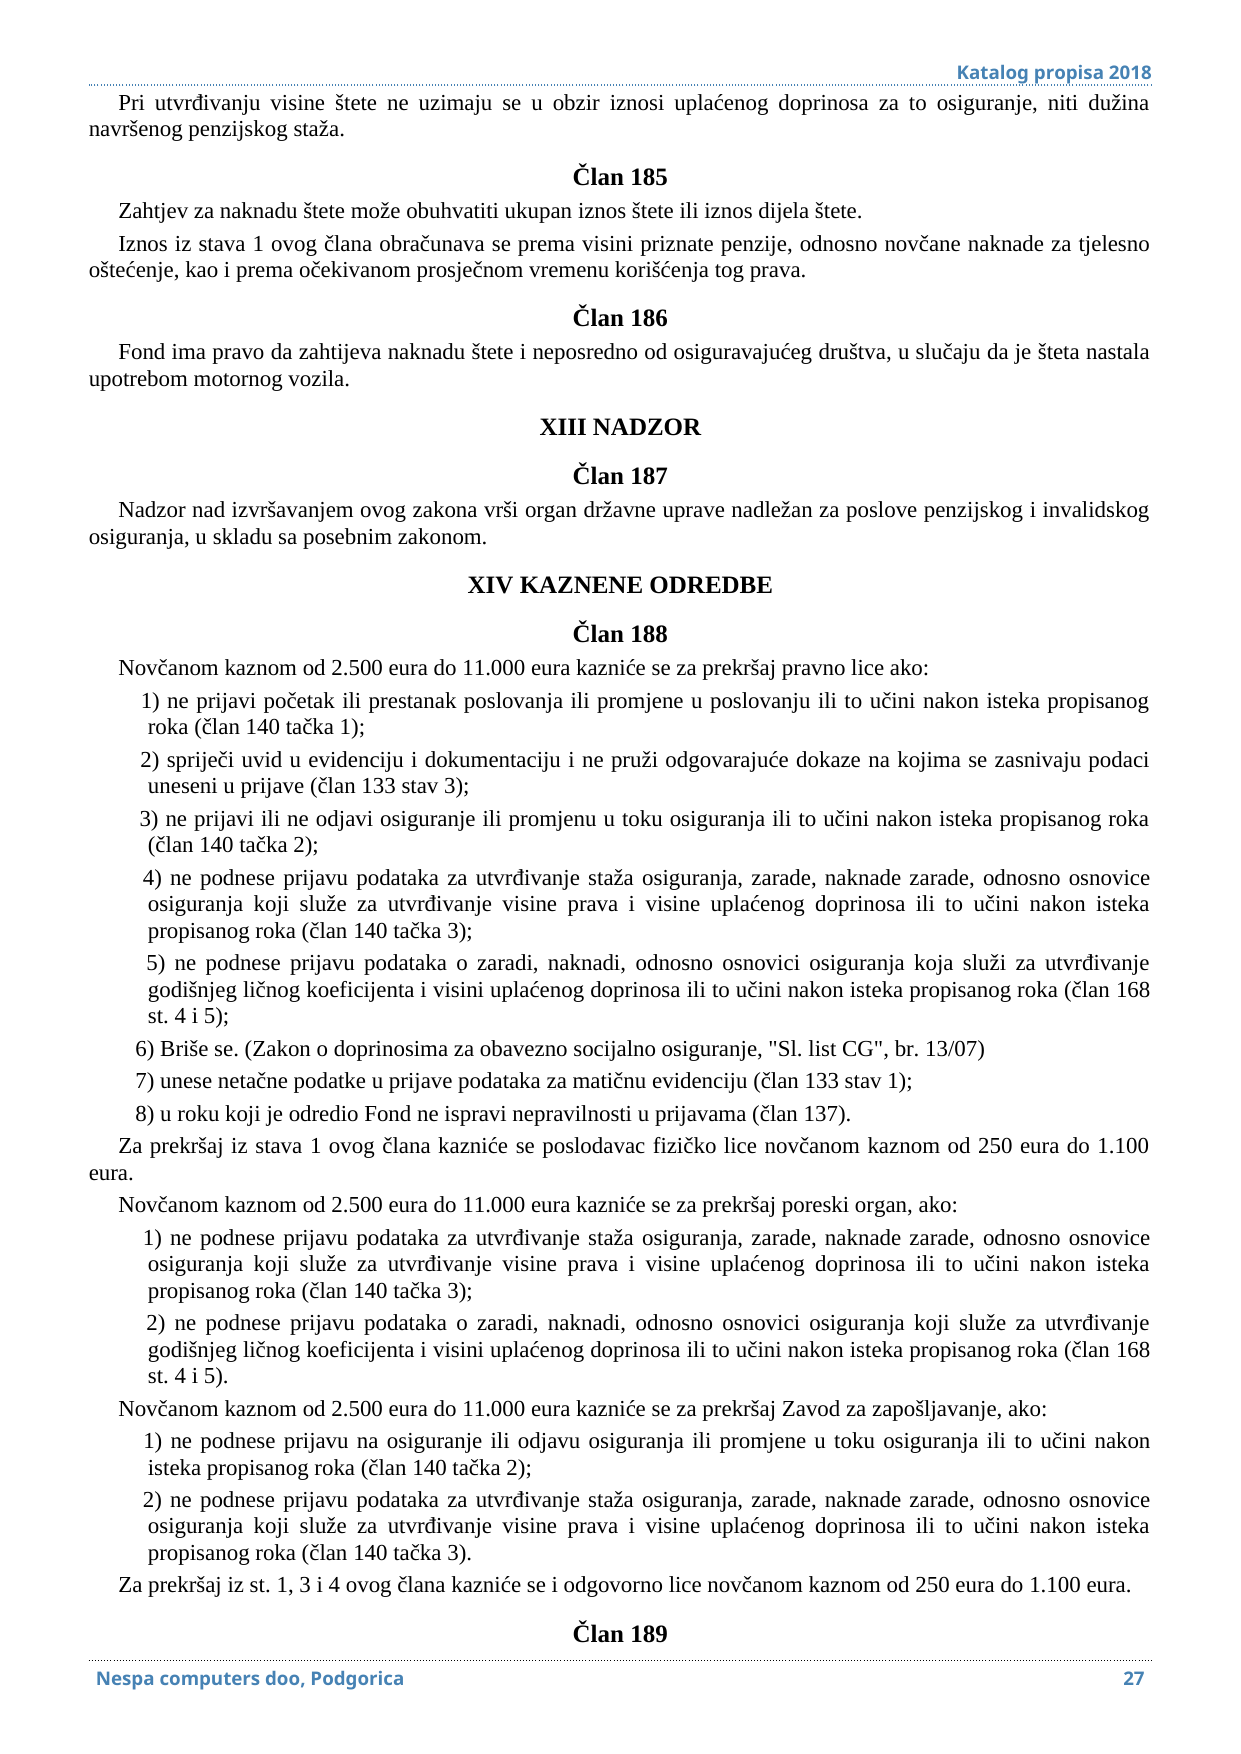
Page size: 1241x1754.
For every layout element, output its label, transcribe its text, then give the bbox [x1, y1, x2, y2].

text Novčanom kaznom od 2.500 eura do 11.000 eura kazniće se za prekršaj pravno lice ako: [88, 654, 1152, 681]
text Novčanom kaznom od 2.500 eura do 11.000 eura kazniće se za prekršaj poreski organ, ako: [88, 1191, 1152, 1218]
text 1) ne prijavi početak ili prestanak poslovanja ili promjene u poslovanju ili to učini nakon isteka propisanog roka (član 140 tačka 1); [118, 687, 1152, 740]
text XIII NADZOR [88, 412, 1152, 441]
text Član 189 [88, 1619, 1152, 1647]
text Pri utvrđivanju visine štete ne uzimaju se u obzir iznosi uplaćenog doprinosa za to osiguranje, niti dužina navršenog penzijskog staža. [88, 88, 1152, 141]
text Član 187 [88, 461, 1152, 490]
text 2) ne podnese prijavu podataka o zaradi, naknadi, odnosno osnovici osiguranja koji služe za utvrđivanje godišnjeg ličnog koeficijenta i visini uplaćenog doprinosa ili to učini nakon isteka propisanog roka (član 168 st. 4 i 5). [118, 1309, 1152, 1388]
text Nadzor nad izvršavanjem ovog zakona vrši organ državne uprave nadležan za poslove penzijskog i invalidskog osiguranja, u skladu sa posebnim zakonom. [88, 496, 1152, 549]
text Iznos iz stava 1 ovog člana obračunava se prema visini priznate penzije, odnosno novčane naknade za tjelesno oštećenje, kao i prema očekivanom prosječnom vremenu korišćenja tog prava. [88, 230, 1152, 282]
text 6) Briše se. (Zakon o doprinosima za obavezno socijalno osiguranje, "Sl. list CG", br. 13/07) [118, 1034, 1152, 1061]
text Za prekršaj iz stava 1 ovog člana kazniće se poslodavac fizičko lice novčanom kaznom od 250 eura do 1.100 eura. [88, 1132, 1152, 1185]
text 1) ne podnese prijavu podataka za utvrđivanje staža osiguranja, zarade, naknade zarade, odnosno osnovice osiguranja koji služe za utvrđivanje visine prava i visine uplaćenog doprinosa ili to učini nakon isteka propisanog roka (član 140 tačka 3); [118, 1224, 1152, 1303]
text 1) ne podnese prijavu na osiguranje ili odjavu osiguranja ili promjene u toku osiguranja ili to učini nakon isteka propisanog roka (član 140 tačka 2); [118, 1427, 1152, 1480]
text Član 186 [88, 303, 1152, 332]
text 2) ne podnese prijavu podataka za utvrđivanje staža osiguranja, zarade, naknade zarade, odnosno osnovice osiguranja koji služe za utvrđivanje visine prava i visine uplaćenog doprinosa ili to učini nakon isteka propisanog roka (član 140 tačka 3). [118, 1486, 1152, 1565]
text 4) ne podnese prijavu podataka za utvrđivanje staža osiguranja, zarade, naknade zarade, odnosno osnovice osiguranja koji služe za utvrđivanje visine prava i visine uplaćenog doprinosa ili to učini nakon isteka propisanog roka (član 140 tačka 3); [118, 864, 1152, 943]
text 3) ne prijavi ili ne odjavi osiguranje ili promjenu u toku osiguranja ili to učini nakon isteka propisanog roka (član 140 tačka 2); [118, 805, 1152, 858]
text XIV KAZNENE ODREDBE [88, 570, 1152, 599]
text 2) spriječi uvid u evidenciju i dokumentaciju i ne pruži odgovarajuće dokaze na kojima se zasnivaju podaci uneseni u prijave (član 133 stav 3); [118, 746, 1152, 799]
text 5) ne podnese prijavu podataka o zaradi, naknadi, odnosno osnovici osiguranja koja služi za utvrđivanje godišnjeg ličnog koeficijenta i visini uplaćenog doprinosa ili to učini nakon isteka propisanog roka (član 168 st. 4 i 5); [118, 949, 1152, 1028]
text Član 185 [88, 162, 1152, 191]
text Fond ima pravo da zahtijeva naknadu štete i neposredno od osiguravajućeg društva, u slučaju da je šteta nastala upotrebom motornog vozila. [88, 338, 1152, 391]
text Član 188 [88, 619, 1152, 648]
text Zahtjev za naknadu štete može obuhvatiti ukupan iznos štete ili iznos dijela štete. [88, 197, 1152, 223]
text 7) unese netačne podatke u prijave podataka za matičnu evidenciju (član 133 stav 1); [118, 1067, 1152, 1093]
text Novčanom kaznom od 2.500 eura do 11.000 eura kazniće se za prekršaj Zavod za zapošljavanje, ako: [88, 1394, 1152, 1421]
text Za prekršaj iz st. 1, 3 i 4 ovog člana kazniće se i odgovorno lice novčanom kaznom od 250 eura do 1.100 eura. [88, 1571, 1152, 1598]
text 8) u roku koji je odredio Fond ne ispravi nepravilnosti u prijavama (član 137). [118, 1100, 1152, 1126]
